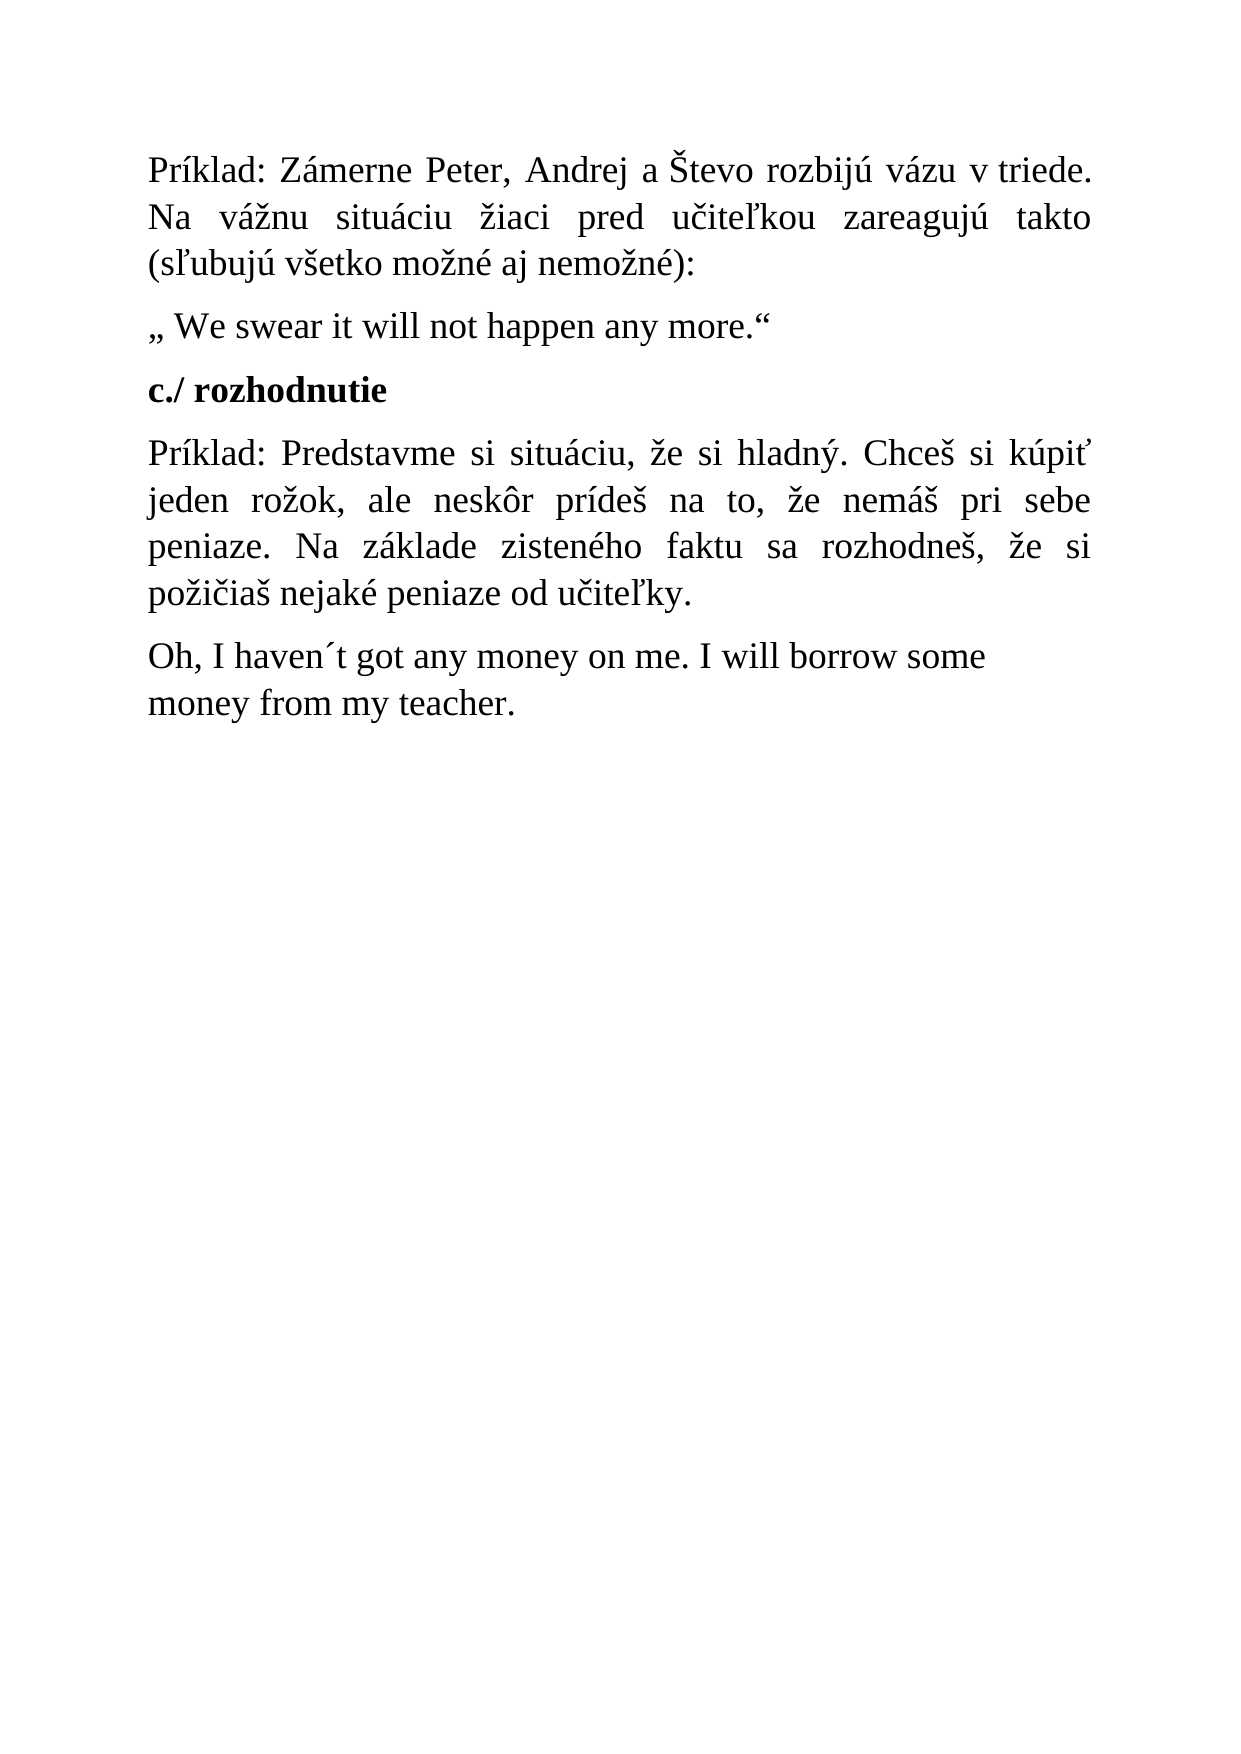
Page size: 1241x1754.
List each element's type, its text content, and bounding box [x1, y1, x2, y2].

text Príklad: Zámerne Peter, Andrej a Števo rozbijú vázu v triede. Na vážnu situáciu žiaci pred učiteľkou zareagujú takto (sľubujú všetko možné aj nemožné): [148, 148, 1093, 284]
text Príklad: Predstavme si situáciu, že si hladný. Chceš si kúpiť jeden rožok, ale neskôr prídeš na to, že nemáš pri sebe peniaze. Na základe zisteného faktu sa rozhodneš, že si požičiaš nejaké peniaze od učiteľky. [148, 430, 1093, 613]
text c./ rozhodnutie [148, 367, 1093, 410]
text Oh, I haven´t got any money on me. I will borrow some money from my teacher. [148, 633, 1093, 723]
text „ We swear it will not happen any more.“ [148, 304, 1093, 347]
